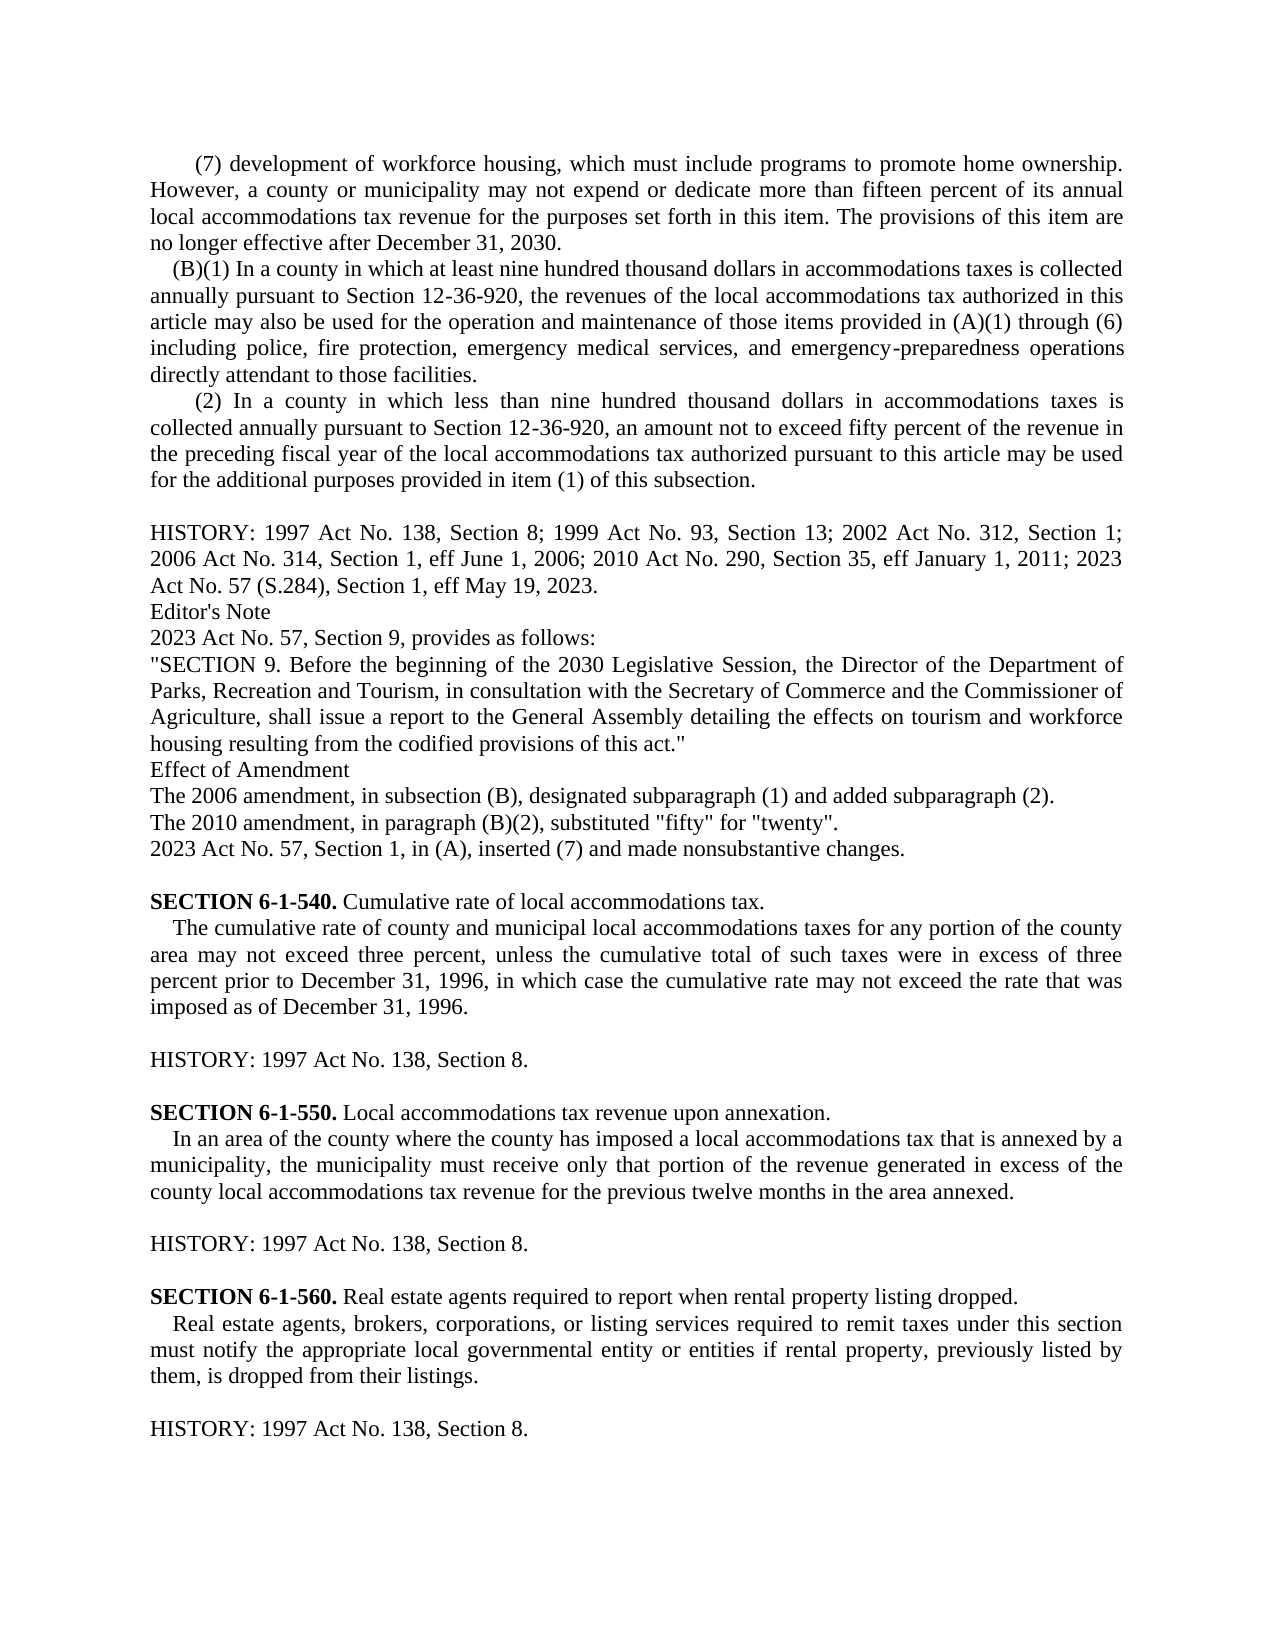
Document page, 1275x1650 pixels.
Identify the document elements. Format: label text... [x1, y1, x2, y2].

text (B)(1) In a county in which at least nine hundred thousand dollars in accommodations taxes is collected annually pursuant to Section 12-36-920, the revenues of the local accommodations tax authorized in this article may also be used for the operation and maintenance of those items provided in (A)(1) through (6) including police, fire protection, emergency medical services, and emergency-preparedness operations directly attendant to those facilities. [150, 255, 1125, 387]
text In an area of the county where the county has imposed a local accommodations tax that is annexed by a municipality, the municipality must receive only that portion of the revenue generated in excess of the county local accommodations tax revenue for the previous twelve months in the area annexed. [150, 1125, 1125, 1204]
text SECTION 6-1-540. Cumulative rate of local accommodations tax. [150, 888, 1125, 914]
text SECTION 6-1-560. Real estate agents required to report when rental property listing dropped. [150, 1283, 1125, 1309]
text 2023 Act No. 57, Section 1, in (A), inserted (7) and made nonsubstantive changes. [150, 835, 1125, 862]
text The cumulative rate of county and municipal local accommodations taxes for any portion of the county area may not exceed three percent, unless the cumulative total of such taxes were in excess of three percent prior to December 31, 1996, in which case the cumulative rate may not exceed the rate that was imposed as of December 31, 1996. [150, 914, 1125, 1020]
text 2023 Act No. 57, Section 9, provides as follows: [150, 624, 1125, 651]
text Editor's Note [150, 598, 1125, 624]
text HISTORY: 1997 Act No. 138, Section 8. [150, 1231, 1125, 1257]
text "SECTION 9. Before the beginning of the 2030 Legislative Session, the Director of the Department of Parks, Recreation and Tourism, in consultation with the Secretary of Commerce and the Commissioner of Agriculture, shall issue a report to the General Assembly detailing the effects on tourism and workforce housing resulting from the codified provisions of this act." [150, 651, 1125, 756]
text Effect of Amendment [150, 756, 1125, 782]
text (7) development of workforce housing, which must include programs to promote home ownership. However, a county or municipality may not expend or dedicate more than fifteen percent of its annual local accommodations tax revenue for the purposes set forth in this item. The provisions of this item are no longer effective after December 31, 2030. [150, 150, 1125, 255]
text Real estate agents, brokers, corporations, or listing services required to remit taxes under this section must notify the appropriate local governmental entity or entities if rental property, previously listed by them, is dropped from their listings. [150, 1309, 1125, 1389]
text SECTION 6-1-550. Local accommodations tax revenue upon annexation. [150, 1099, 1125, 1125]
text HISTORY: 1997 Act No. 138, Section 8. [150, 1046, 1125, 1072]
text HISTORY: 1997 Act No. 138, Section 8. [150, 1415, 1125, 1441]
text (2) In a county in which less than nine hundred thousand dollars in accommodations taxes is collected annually pursuant to Section 12-36-920, an amount not to exceed fifty percent of the revenue in the preceding fiscal year of the local accommodations tax authorized pursuant to this article may be used for the additional purposes provided in item (1) of this subsection. [150, 387, 1125, 493]
text The 2010 amendment, in paragraph (B)(2), substituted "fifty" for "twenty". [150, 809, 1125, 835]
text The 2006 amendment, in subsection (B), designated subparagraph (1) and added subparagraph (2). [150, 782, 1125, 809]
text HISTORY: 1997 Act No. 138, Section 8; 1999 Act No. 93, Section 13; 2002 Act No. 312, Section 1; 2006 Act No. 314, Section 1, eff June 1, 2006; 2010 Act No. 290, Section 35, eff January 1, 2011; 2023 Act No. 57 (S.284), Section 1, eff May 19, 2023. [150, 519, 1125, 598]
